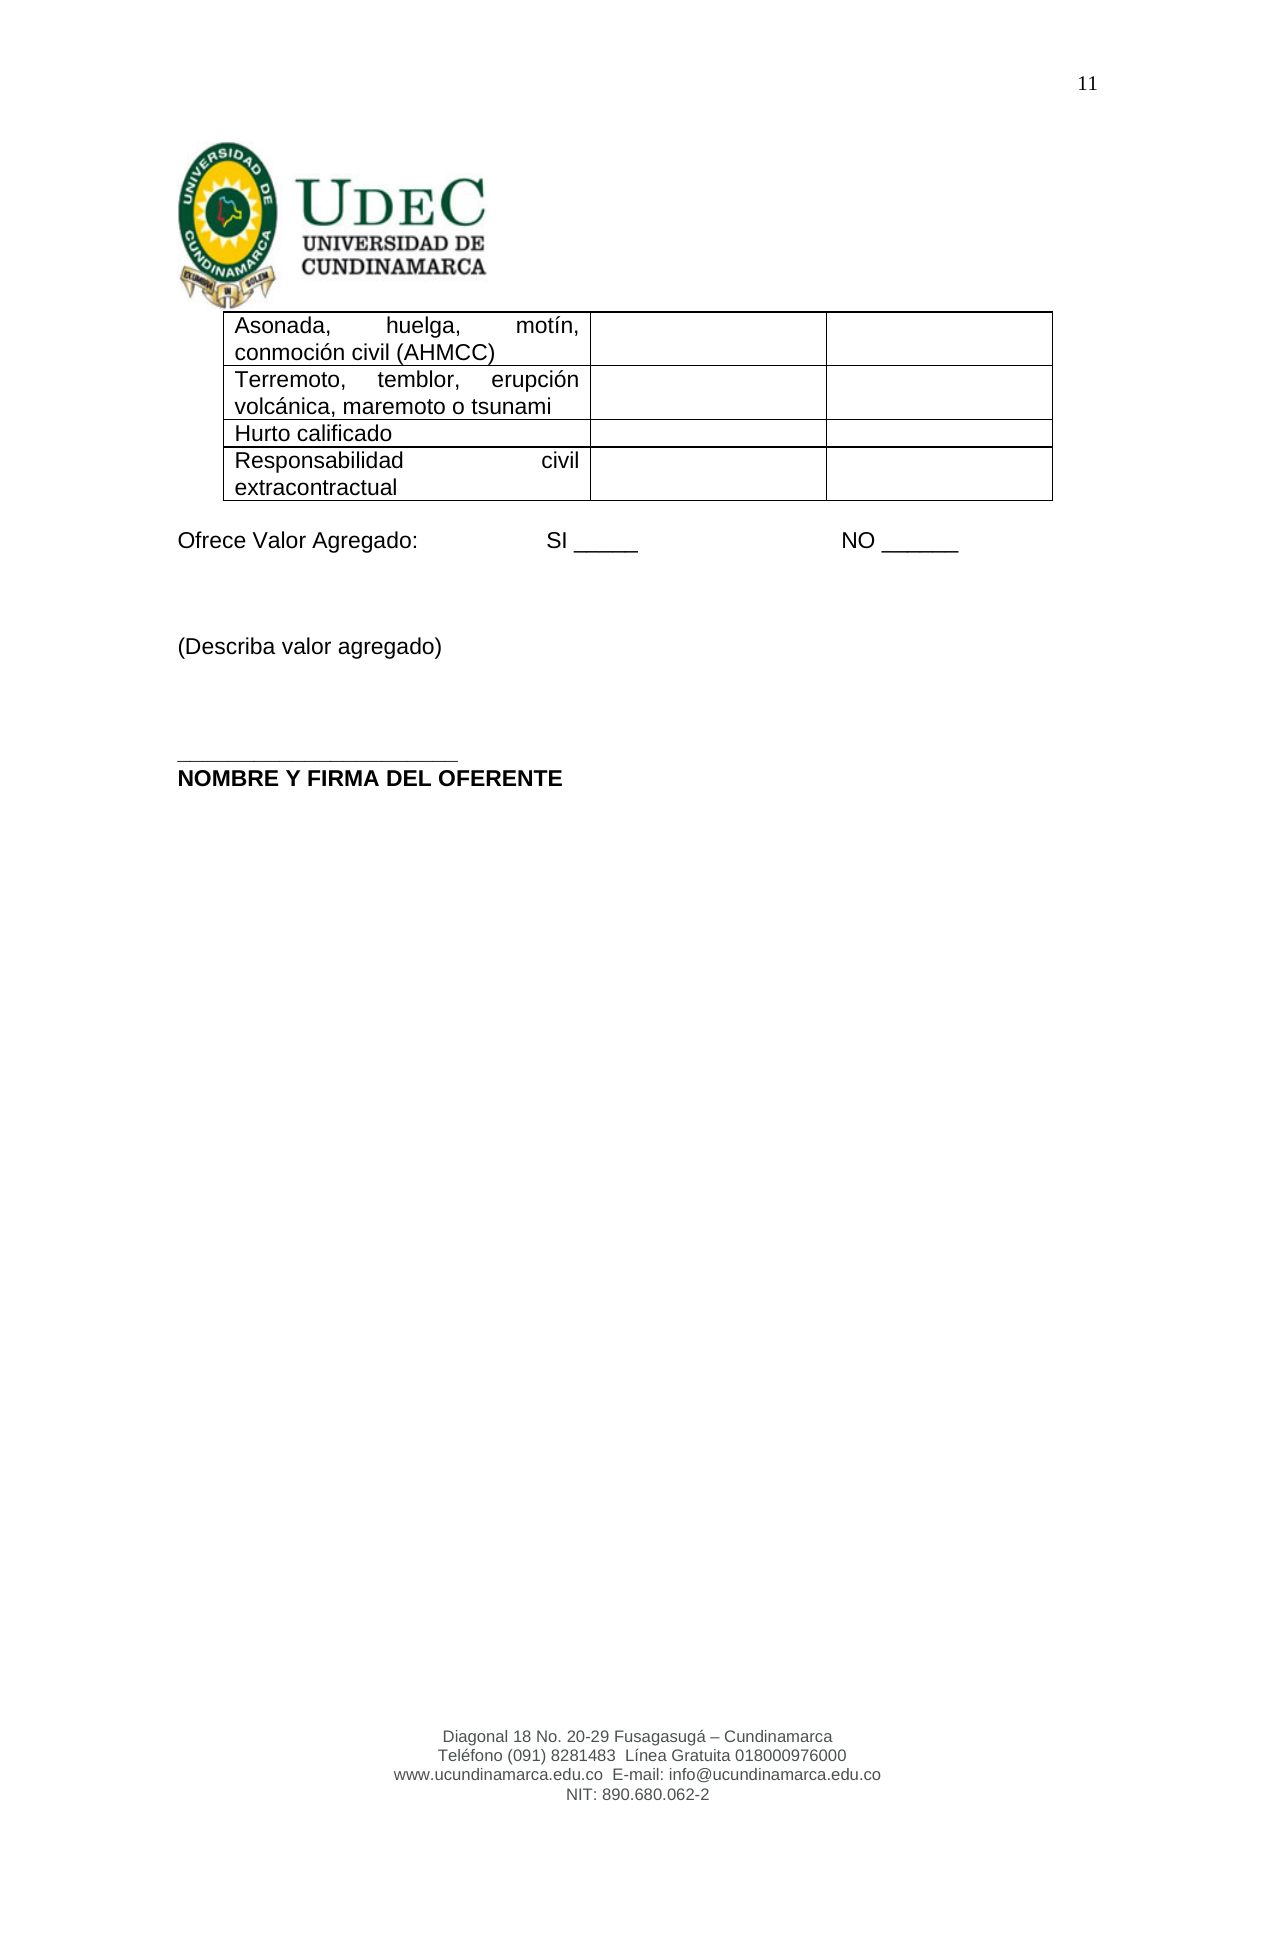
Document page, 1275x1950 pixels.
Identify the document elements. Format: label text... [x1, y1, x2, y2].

table_cell Terremoto, temblor, erupción volcánica, maremoto o tsunami [224, 366, 590, 419]
table_cell [827, 313, 1052, 365]
table_cell Responsabilidad civil extracontractual [224, 448, 590, 500]
text NOMBRE Y FIRMA DEL OFERENTE [177, 765, 1098, 791]
text (Describa valor agregado) [177, 633, 1098, 659]
text Ofrece Valor Agregado: SI _____ NO ______ [177, 527, 1098, 554]
table_cell Asonada, huelga, motín, conmoción civil (AHMCC) [224, 313, 590, 365]
table_cell [827, 420, 1052, 446]
table_cell [591, 448, 826, 500]
text ______________________ [177, 738, 1098, 765]
picture [177, 141, 489, 311]
table_cell [591, 420, 826, 446]
table_cell Hurto calificado [224, 420, 590, 446]
table_cell [827, 366, 1052, 419]
table_cell [827, 448, 1052, 500]
table_cell [591, 313, 826, 365]
table_cell [591, 366, 826, 419]
